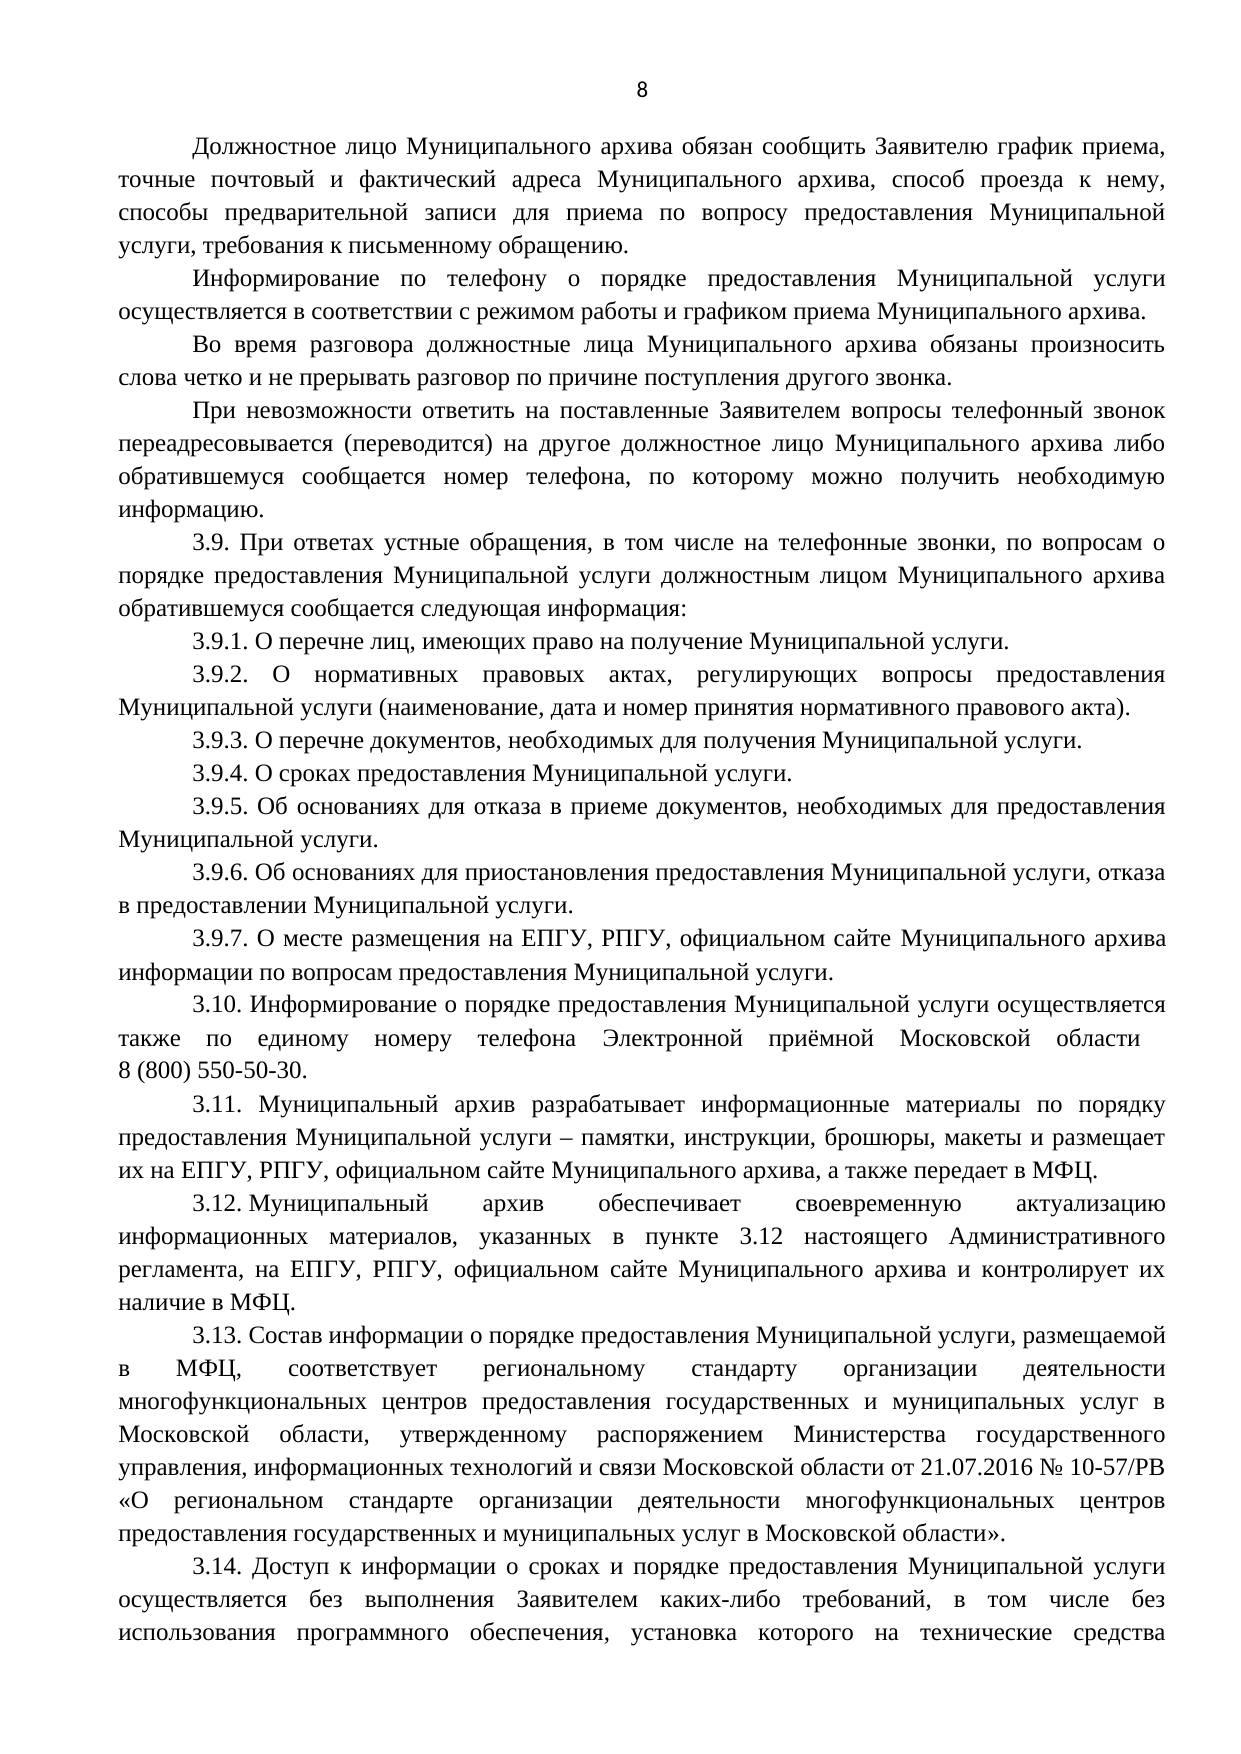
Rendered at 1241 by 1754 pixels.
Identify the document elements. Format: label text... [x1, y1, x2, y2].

text Должностное лицо Муниципального архива обязан сообщить Заявителю график приема, точные почтовый и фактический адреса Муниципального архива, способ проезда к нему, способы предварительной записи для приема по вопросу предоставления Муниципальной услуги, требования к письменному обращению. [118, 131, 1166, 259]
text 3.9.6. Об основаниях для приостановления предоставления Муниципальной услуги, отказа в предоставлении Муниципальной услуги. [118, 857, 1166, 919]
text 3.13. Состав информации о порядке предоставления Муниципальной услуги, размещаемой в МФЦ, соответствует региональному стандарту организации деятельности многофункциональных центров предоставления государственных и муниципальных услуг в Московской области, утвержденному распоряжением Министерства государственного управления, информационных технологий и связи Московской области от 21.07.2016 № 10-57/РВ «О региональном стандарте организации деятельности многофункциональных центров предоставления государственных и муниципальных услуг в Московской области». [118, 1320, 1166, 1547]
text 3.9.7. О месте размещения на ЕПГУ, РПГУ, официальном сайте Муниципального архива информации по вопросам предоставления Муниципальной услуги. [118, 923, 1166, 985]
text Во время разговора должностные лица Муниципального архива обязаны произносить слова четко и не прерывать разговор по причине поступления другого звонка. [118, 329, 1166, 391]
text Информирование по телефону о порядке предоставления Муниципальной услуги осуществляется в соответствии с режимом работы и графиком приема Муниципального архива. [118, 263, 1166, 325]
text 3.10. Информирование о порядке предоставления Муниципальной услуги осуществляется также по единому номеру телефона Электронной приёмной Московской области 8 (800) 550-50-30. [118, 989, 1166, 1084]
text 3.9.1. О перечне лиц, имеющих право на получение Муниципальной услуги. [118, 626, 1166, 655]
text 3.11. Муниципальный архив разрабатывает информационные материалы по порядку предоставления Муниципальной услуги – памятки, инструкции, брошюры, макеты и размещает их на ЕПГУ, РПГУ, официальном сайте Муниципального архива, а также передает в МФЦ. [118, 1089, 1166, 1183]
text 3.9.4. О сроках предоставления Муниципальной услуги. [118, 758, 1166, 787]
text 3.9.2. О нормативных правовых актах, регулирующих вопросы предоставления Муниципальной услуги (наименование, дата и номер принятия нормативного правового акта). [118, 659, 1166, 721]
text 3.9.3. О перечне документов, необходимых для получения Муниципальной услуги. [118, 725, 1166, 754]
text 3.12. Муниципальный архив обеспечивает своевременную актуализацию информационных материалов, указанных в пункте 3.12 настоящего Административного регламента, на ЕПГУ, РПГУ, официальном сайте Муниципального архива и контролирует их наличие в МФЦ. [118, 1188, 1166, 1316]
text При невозможности ответить на поставленные Заявителем вопросы телефонный звонок переадресовывается (переводится) на другое должностное лицо Муниципального архива либо обратившемуся сообщается номер телефона, по которому можно получить необходимую информацию. [118, 395, 1166, 523]
text 3.9. При ответах устные обращения, в том числе на телефонные звонки, по вопросам о порядке предоставления Муниципальной услуги должностным лицом Муниципального архива обратившемуся сообщается следующая информация: [118, 527, 1166, 622]
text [118, 1551, 1166, 1646]
text 3.9.5. Об основаниях для отказа в приеме документов, необходимых для предоставления Муниципальной услуги. [118, 791, 1166, 853]
